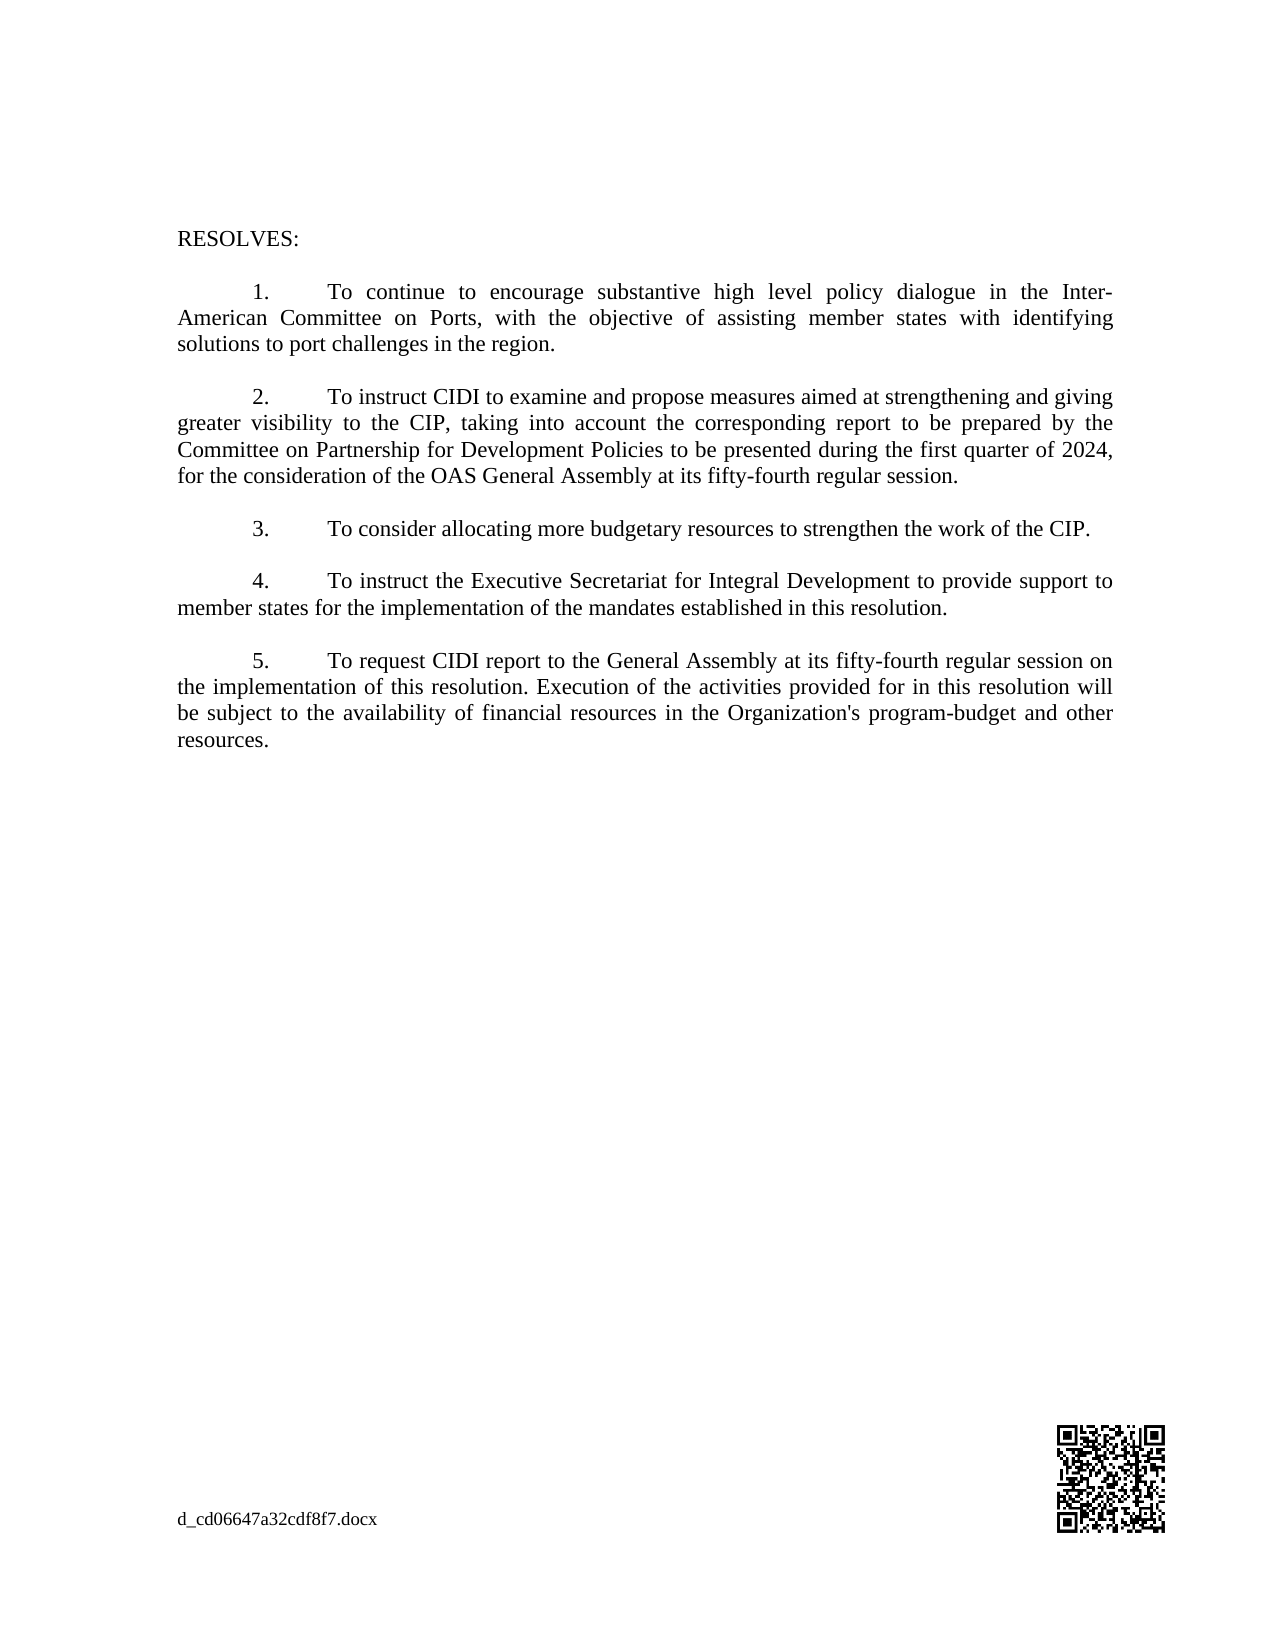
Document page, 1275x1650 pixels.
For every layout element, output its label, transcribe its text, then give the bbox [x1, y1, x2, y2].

list To consider allocating more budgetary resources to strengthen the work of the CIP. [177, 515, 1114, 541]
text RESOLVES: [177, 225, 1111, 251]
list To request CIDI report to the General Assembly at its fifty-fourth regular session on the implementation of this resolution. Execution of the activities provided for in this resolution will be subject to the availability of financial resources in the Organization's program-budget and other resources. [177, 647, 1114, 752]
list To instruct the Executive Secretariat for Integral Development to provide support to member states for the implementation of the mandates established in this resolution. [177, 568, 1114, 620]
list To continue to encourage substantive high level policy dialogue in the Inter-American Committee on Ports, with the objective of assisting member states with identifying solutions to port challenges in the region. [177, 278, 1114, 357]
picture [1051, 1419, 1170, 1538]
list To instruct CIDI to examine and propose measures aimed at strengthening and giving greater visibility to the CIP, taking into account the corresponding report to be prepared by the Committee on Partnership for Development Policies to be presented during the first quarter of 2024, for the consideration of the OAS General Assembly at its fifty-fourth regular session. [177, 383, 1114, 488]
